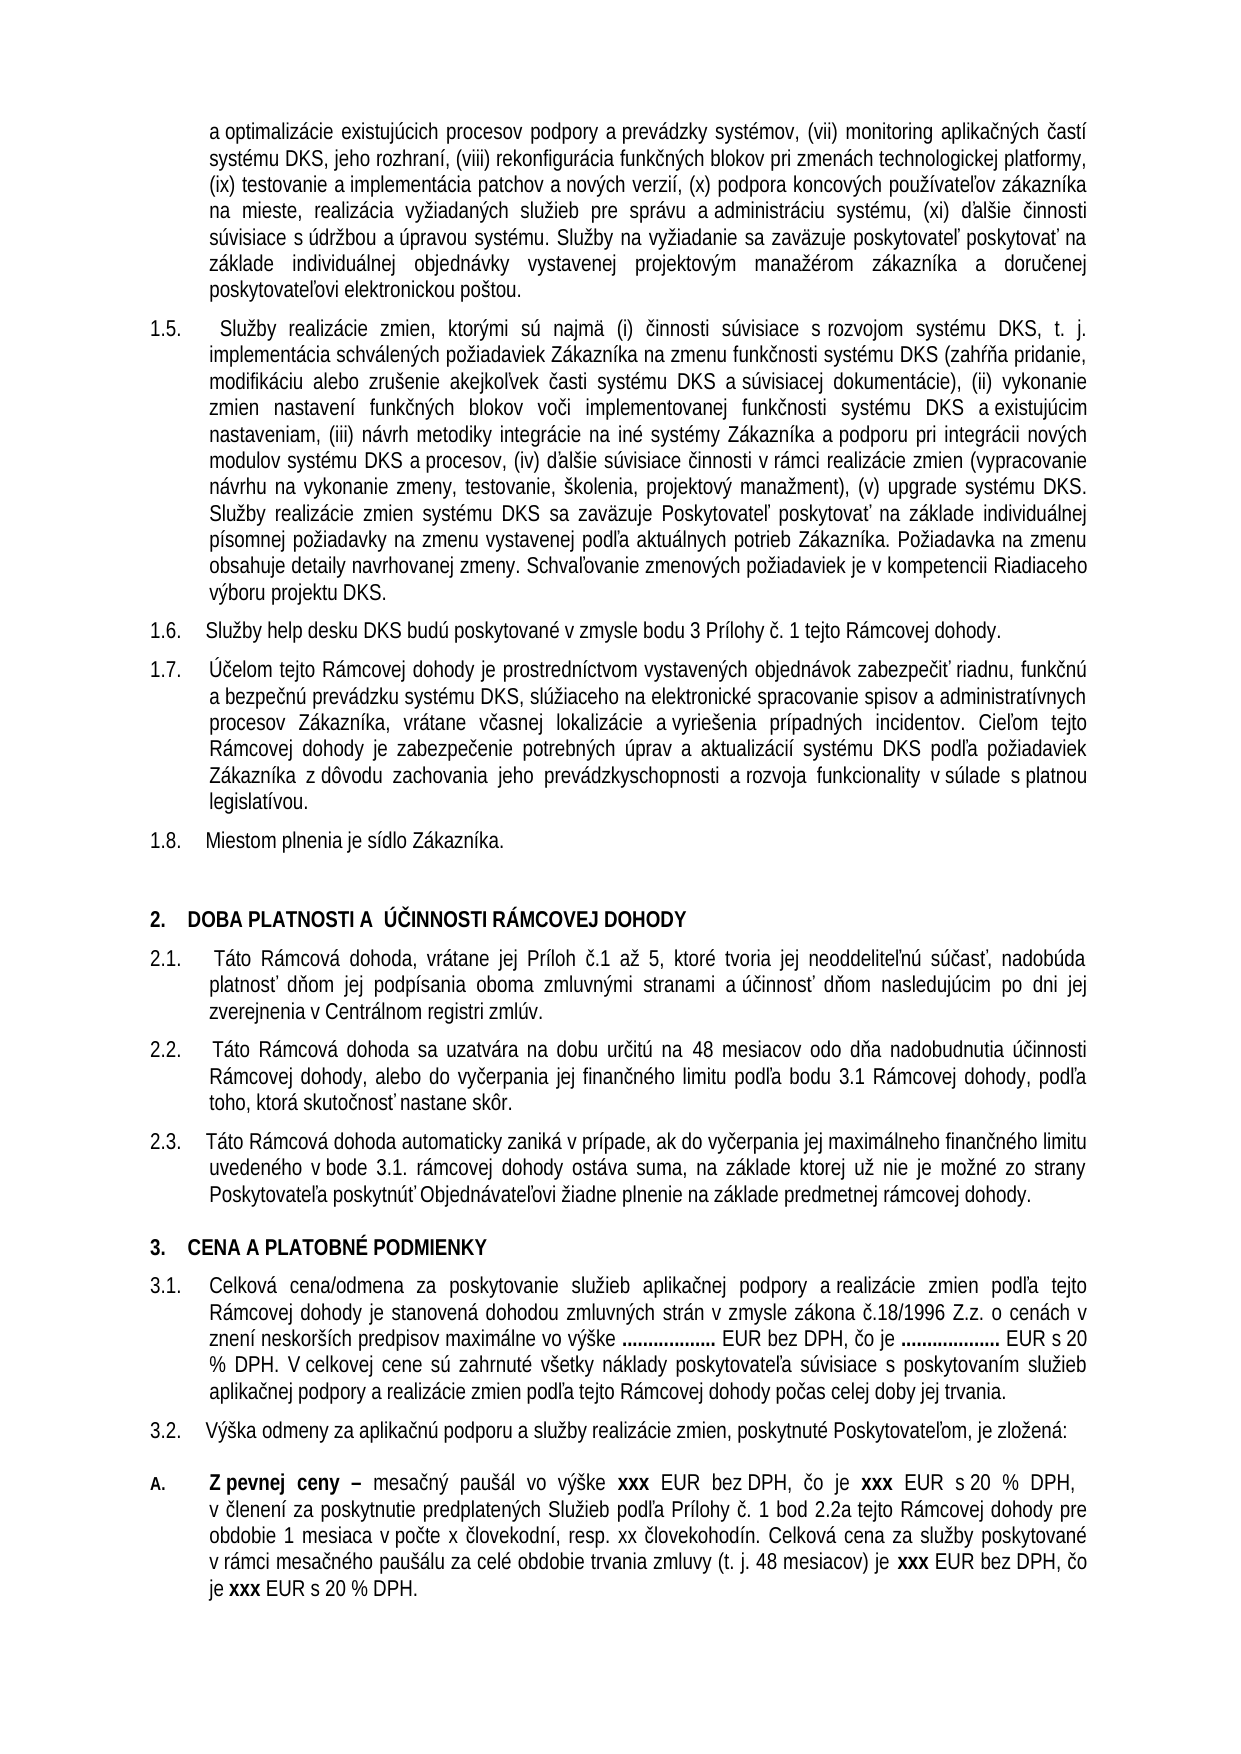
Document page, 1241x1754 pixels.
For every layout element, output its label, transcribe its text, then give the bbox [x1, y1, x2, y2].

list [150, 118, 1087, 303]
list Výška odmeny za aplikačnú podporu a služby realizácie zmien, poskytnuté Poskytovateľom, je zložená: [150, 1417, 1087, 1443]
list Táto Rámcová dohoda automaticky zaniká v prípade, ak do vyčerpania jej maximálneho finančného limitu uvedeného v bode 3.1. rámcovej dohody ostáva suma, na základe ktorej už nie je možné zo strany Poskytovateľa poskytnúť Objednávateľovi žiadne plnenie na základe predmetnej rámcovej dohody. [150, 1128, 1087, 1207]
list CENA A PLATOBNÉ PODMIENKY [150, 1233, 1087, 1260]
list Táto Rámcová dohoda, vrátane jej Príloh č.1 až 5, ktoré tvoria jej neoddeliteľnú súčasť, nadobúda platnosť dňom jej podpísania oboma zmluvnými stranami a účinnosť dňom nasledujúcim po dni jej zverejnenia v Centrálnom registri zmlúv. [150, 945, 1087, 1024]
list DOBA PLATNOSTI A ÚČINNOSTI RÁMCOVEJ DOHODY [150, 906, 1087, 932]
list Účelom tejto Rámcovej dohody je prostredníctvom vystavených objednávok zabezpečiť riadnu, funkčnú a bezpečnú prevádzku systému DKS, slúžiaceho na elektronické spracovanie spisov a administratívnych procesov Zákazníka, vrátane včasnej lokalizácie a vyriešenia prípadných incidentov. Cieľom tejto Rámcovej dohody je zabezpečenie potrebných úprav a aktualizácií systému DKS podľa požiadaviek Zákazníka z dôvodu zachovania jeho prevádzkyschopnosti a rozvoja funkcionality v súlade s platnou legislatívou. [150, 656, 1087, 814]
list Služby help desku DKS budú poskytované v zmysle bodu 3 Prílohy č. 1 tejto Rámcovej dohody. [150, 617, 1087, 644]
list Z pevnej ceny – mesačný paušál vo výške xxx EUR bez DPH, čo je xxx EUR s 20 % DPH, v členení za poskytnutie predplatených Služieb podľa Prílohy č. 1 bod 2.2a tejto Rámcovej dohody pre obdobie 1 mesiaca v počte x človekodní, resp. xx človekohodín. Celková cena za služby poskytované v rámci mesačného paušálu za celé obdobie trvania zmluvy (t. j. 48 mesiacov) je xxx EUR bez DPH, čo je xxx EUR s 20 % DPH. [150, 1469, 1087, 1601]
list Miestom plnenia je sídlo Zákazníka. [150, 827, 1087, 853]
list Táto Rámcová dohoda sa uzatvára na dobu určitú na 48 mesiacov odo dňa nadobudnutia účinnosti Rámcovej dohody, alebo do vyčerpania jej finančného limitu podľa bodu 3.1 Rámcovej dohody, podľa toho, ktorá skutočnosť nastane skôr. [150, 1036, 1087, 1116]
list Celková cena/odmena za poskytovanie služieb aplikačnej podpory a realizácie zmien podľa tejto Rámcovej dohody je stanovená dohodou zmluvných strán v zmysle zákona č.18/1996 Z.z. o cenách v znení neskorších ‎predpisov maximálne vo výške .................. EUR bez DPH, čo je ................... EUR s 20 % DPH. V celkovej cene sú zahrnuté všetky náklady poskytovateľa súvisiace s poskytovaním služieb aplikačnej podpory a realizácie zmien podľa tejto Rámcovej dohody počas celej doby jej trvania. [150, 1272, 1087, 1404]
list Služby realizácie zmien, ktorými sú najmä (i) činnosti súvisiace s rozvojom systému DKS, t. j. implementácia schválených požiadaviek Zákazníka na zmenu funkčnosti systému DKS (zahŕňa pridanie, modifikáciu alebo zrušenie akejkoľvek časti systému DKS a súvisiacej dokumentácie), (ii) vykonanie zmien nastavení funkčných blokov voči implementovanej funkčnosti systému DKS a existujúcim nastaveniam, (iii) návrh metodiky integrácie na iné systémy Zákazníka a podporu pri integrácii nových modulov systému DKS a procesov, (iv) ďalšie súvisiace činnosti v rámci realizácie zmien (vypracovanie návrhu na vykonanie zmeny, testovanie, školenia, projektový manažment), (v) upgrade systému DKS. Služby realizácie zmien systému DKS sa zaväzuje Poskytovateľ poskytovať na základe individuálnej písomnej požiadavky na zmenu vystavenej podľa aktuálnych potrieb Zákazníka. Požiadavka na zmenu obsahuje detaily navrhovanej zmeny. Schvaľovanie zmenových požiadaviek je v kompetencii Riadiaceho výboru projektu DKS. [150, 315, 1087, 605]
